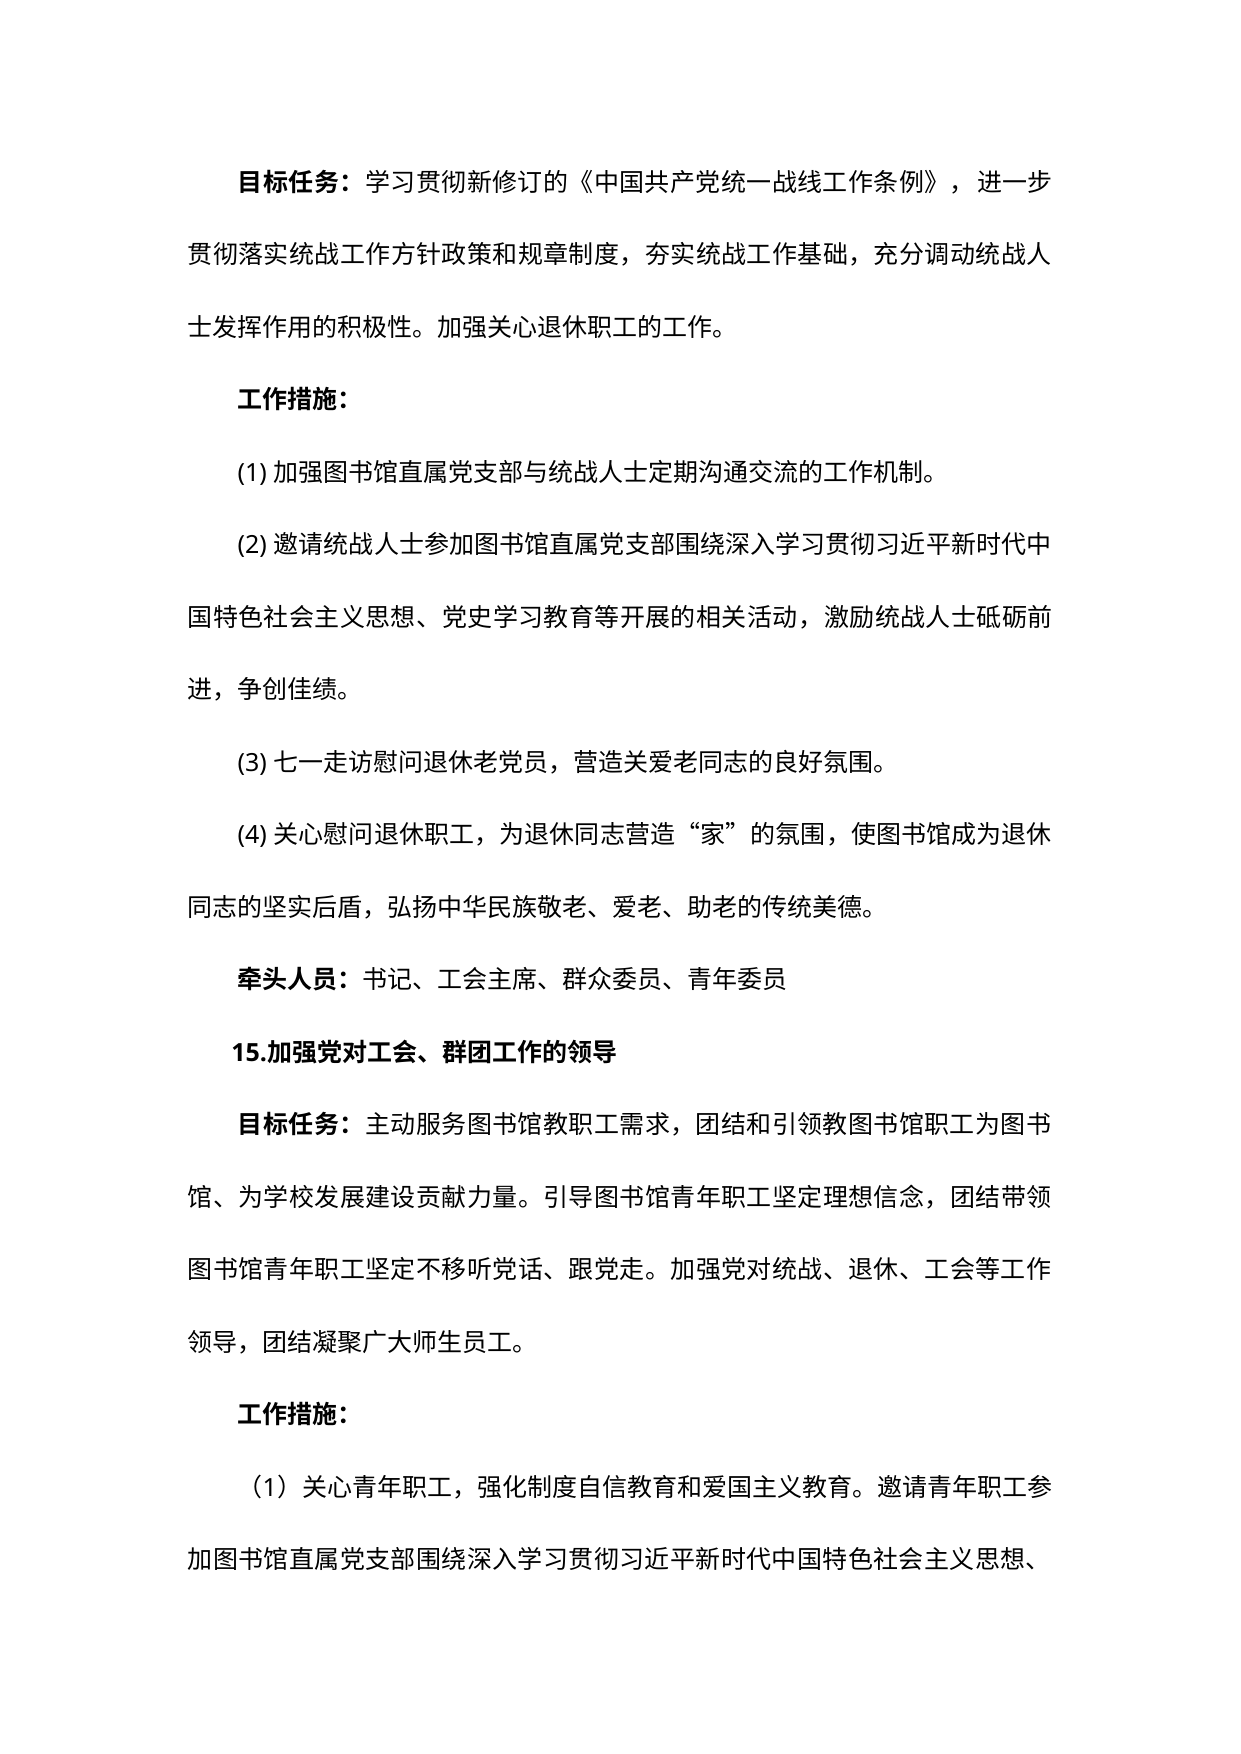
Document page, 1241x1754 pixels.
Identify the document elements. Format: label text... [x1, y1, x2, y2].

text 目标任务：学习贯彻新修订的《中国共产党统一战线工作条例》，进一步贯彻落实统战工作方针政策和规章制度，夯实统战工作基础，充分调动统战人士发挥作用的积极性。加强关心退休职工的工作。 [187, 162, 1053, 343]
text 工作措施： [187, 379, 1053, 416]
text (4) 关心慰问退休职工，为退休同志营造“家”的氛围，使图书馆成为退休同志的坚实后盾，弘扬中华民族敬老、爱老、助老的传统美德。 [187, 814, 1053, 923]
text (2) 邀请统战人士参加图书馆直属党支部围绕深入学习贯彻习近平新时代中国特色社会主义思想、党史学习教育等开展的相关活动，激励统战人士砥砺前进，争创佳绩。 [187, 524, 1053, 706]
text 15.加强党对工会、群团工作的领导 [231, 1032, 1053, 1068]
text 目标任务：主动服务图书馆教职工需求，团结和引领教图书馆职工为图书馆、为学校发展建设贡献力量。引导图书馆青年职工坚定理想信念，团结带领图书馆青年职工坚定不移听党话、跟党走。加强党对统战、退休、工会等工作领导，团结凝聚广大师生员工。 [187, 1104, 1053, 1358]
text 工作措施： [187, 1394, 1053, 1431]
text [187, 1467, 1053, 1576]
text (3) 七一走访慰问退休老党员，营造关爱老同志的良好氛围。 [187, 742, 1053, 778]
text 牵头人员：书记、工会主席、群众委员、青年委员 [187, 959, 1053, 996]
text (1) 加强图书馆直属党支部与统战人士定期沟通交流的工作机制。 [187, 452, 1053, 488]
